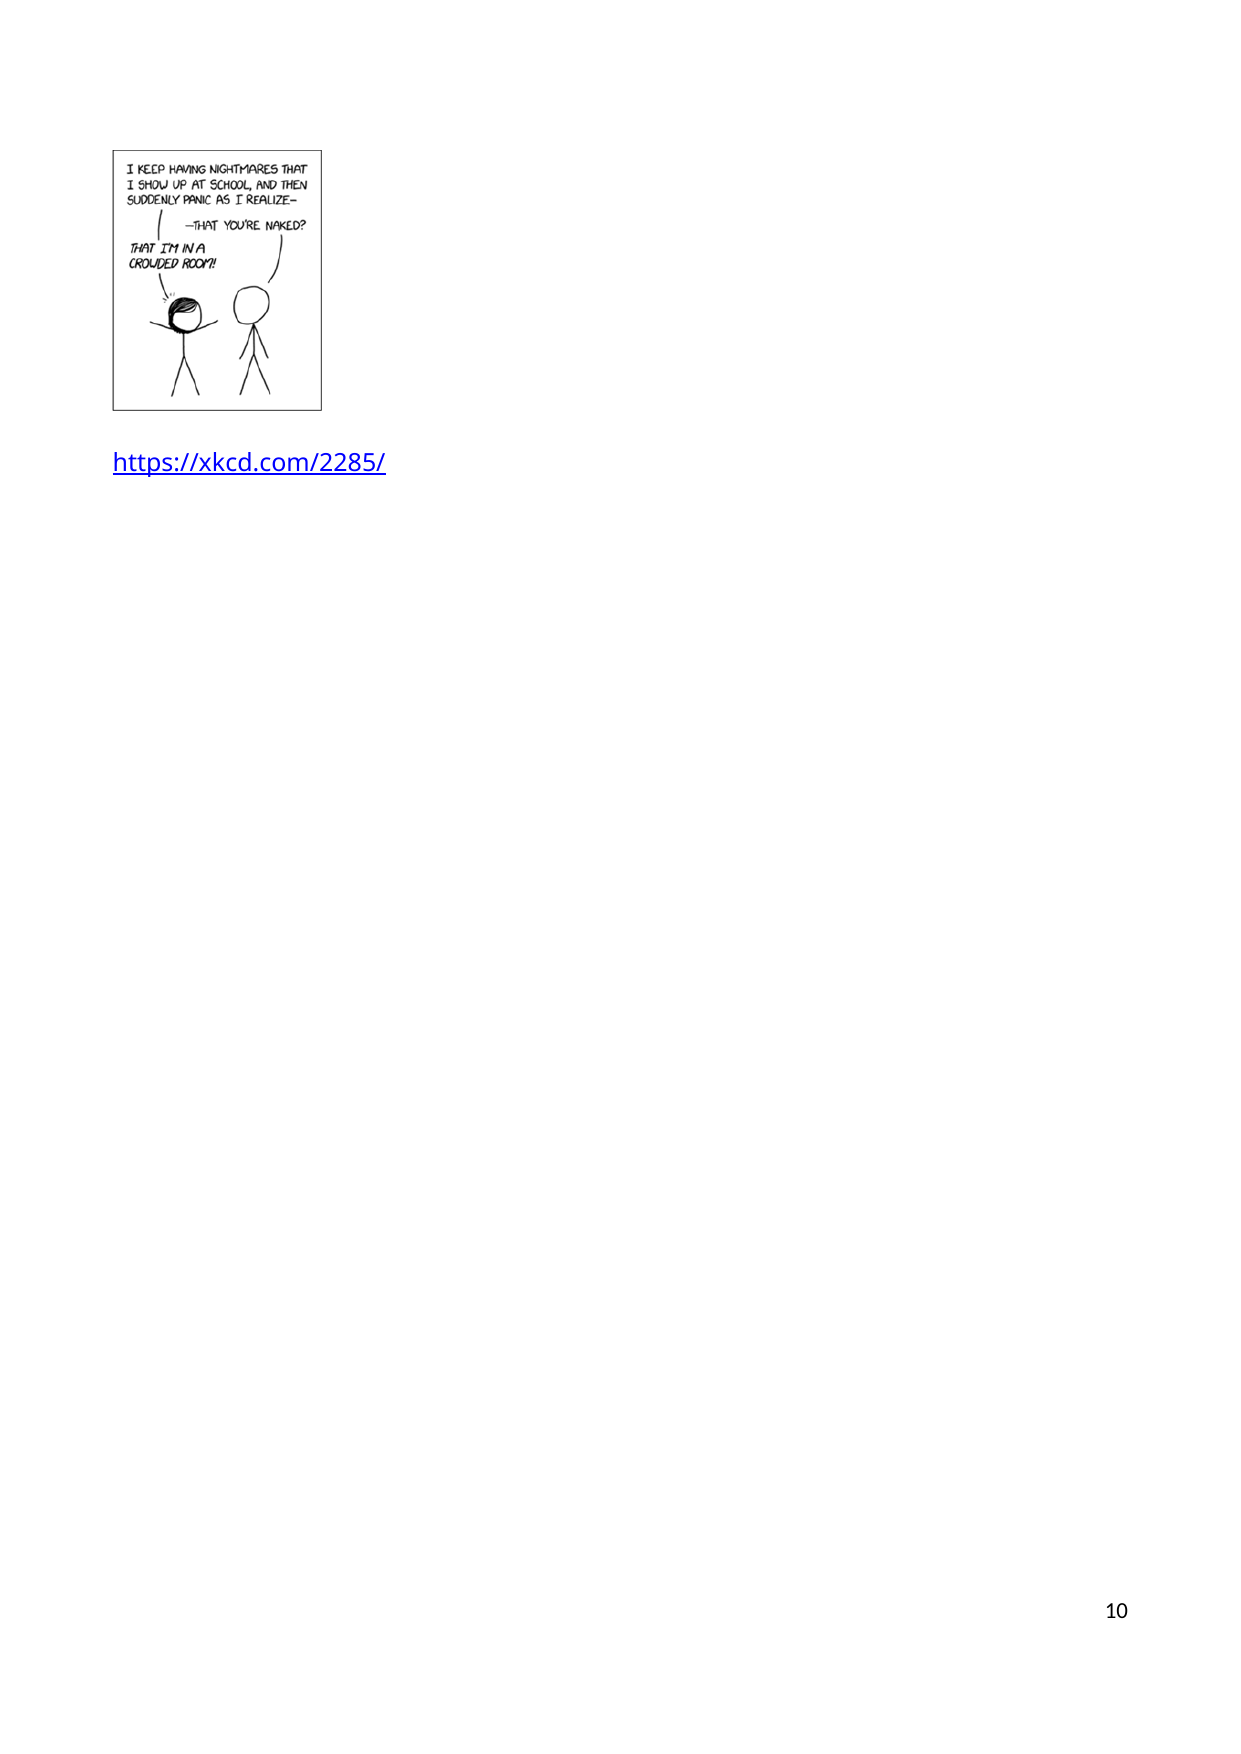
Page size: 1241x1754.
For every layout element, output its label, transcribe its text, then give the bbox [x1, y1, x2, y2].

picture [112, 150, 322, 411]
text https://xkcd.com/2285/ [112, 444, 1128, 478]
